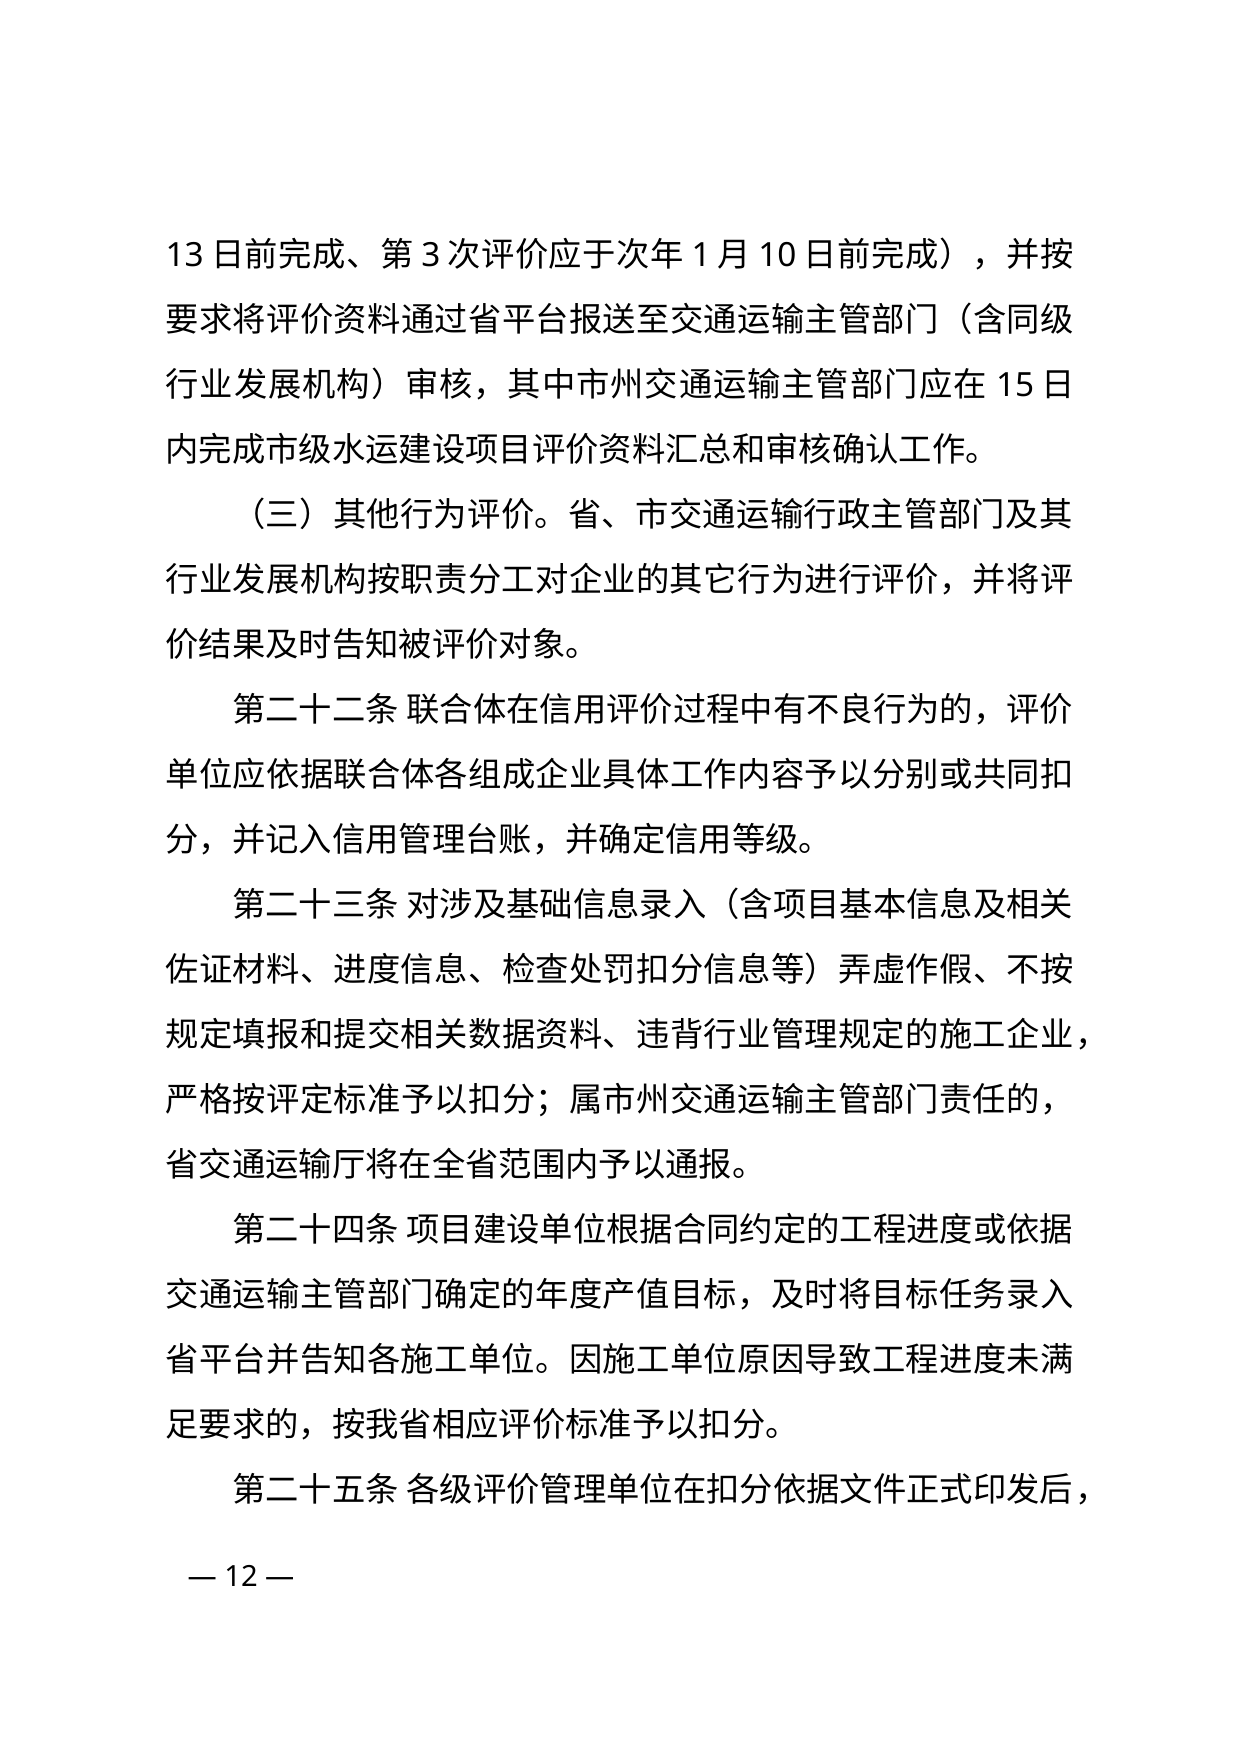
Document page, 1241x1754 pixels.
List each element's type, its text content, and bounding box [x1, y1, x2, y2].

text 第二十四条 项目建设单位根据合同约定的工程进度或依据交通运输主管部门确定的年度产值目标，及时将目标任务录入省平台并告知各施工单位。因施工单位原因导致工程进度未满足要求的，按我省相应评价标准予以扣分。 [165, 1194, 1075, 1454]
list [165, 1454, 1075, 1519]
text （三）其他行为评价。省、市交通运输行政主管部门及其行业发展机构按职责分工对企业的其它行为进行评价，并将评价结果及时告知被评价对象。 [165, 479, 1075, 674]
text 第二十二条 联合体在信用评价过程中有不良行为的，评价单位应依据联合体各组成企业具体工作内容予以分别或共同扣分，并记入信用管理台账，并确定信用等级。 [165, 674, 1075, 869]
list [165, 219, 1075, 479]
text 第二十三条 对涉及基础信息录入（含项目基本信息及相关佐证材料、进度信息、检查处罚扣分信息等）弄虚作假、不按规定填报和提交相关数据资料、违背行业管理规定的施工企业，严格按评定标准予以扣分；属市州交通运输主管部门责任的，省交通运输厅将在全省范围内予以通报。 [165, 869, 1075, 1194]
